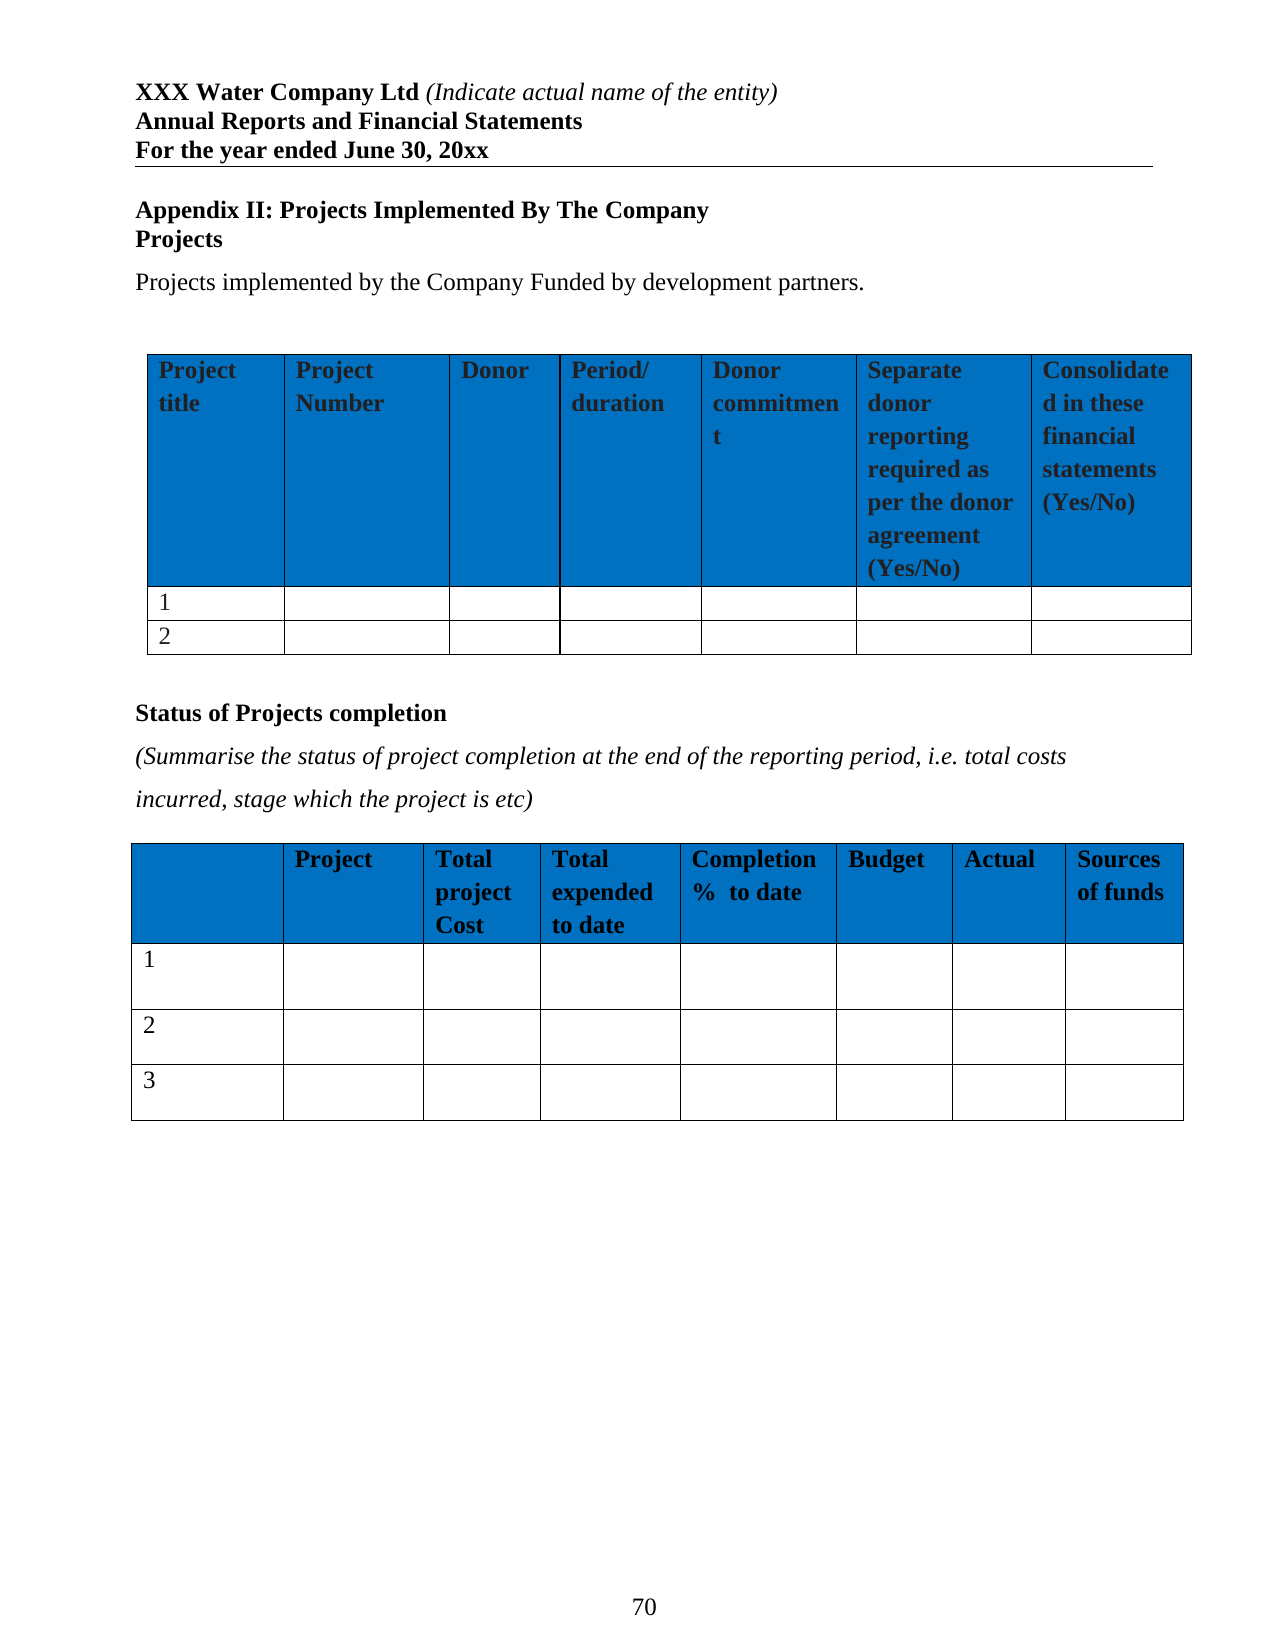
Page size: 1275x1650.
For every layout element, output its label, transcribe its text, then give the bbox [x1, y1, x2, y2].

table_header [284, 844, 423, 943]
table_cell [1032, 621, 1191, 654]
text Status of Projects completion [135, 698, 1153, 727]
text (Summarise the status of project completion at the end of the reporting period, i.e. total costs incurred, stage which the project is etc) [135, 741, 1153, 813]
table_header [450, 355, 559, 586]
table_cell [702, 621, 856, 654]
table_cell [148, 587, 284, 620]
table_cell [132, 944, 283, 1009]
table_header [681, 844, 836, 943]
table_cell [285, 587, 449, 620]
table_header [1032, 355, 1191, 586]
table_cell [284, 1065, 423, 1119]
text Projects implemented by the Company Funded by development partners. [135, 267, 1153, 296]
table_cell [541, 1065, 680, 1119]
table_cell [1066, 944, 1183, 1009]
text Appendix II: Projects Implemented By The Company [135, 196, 1153, 224]
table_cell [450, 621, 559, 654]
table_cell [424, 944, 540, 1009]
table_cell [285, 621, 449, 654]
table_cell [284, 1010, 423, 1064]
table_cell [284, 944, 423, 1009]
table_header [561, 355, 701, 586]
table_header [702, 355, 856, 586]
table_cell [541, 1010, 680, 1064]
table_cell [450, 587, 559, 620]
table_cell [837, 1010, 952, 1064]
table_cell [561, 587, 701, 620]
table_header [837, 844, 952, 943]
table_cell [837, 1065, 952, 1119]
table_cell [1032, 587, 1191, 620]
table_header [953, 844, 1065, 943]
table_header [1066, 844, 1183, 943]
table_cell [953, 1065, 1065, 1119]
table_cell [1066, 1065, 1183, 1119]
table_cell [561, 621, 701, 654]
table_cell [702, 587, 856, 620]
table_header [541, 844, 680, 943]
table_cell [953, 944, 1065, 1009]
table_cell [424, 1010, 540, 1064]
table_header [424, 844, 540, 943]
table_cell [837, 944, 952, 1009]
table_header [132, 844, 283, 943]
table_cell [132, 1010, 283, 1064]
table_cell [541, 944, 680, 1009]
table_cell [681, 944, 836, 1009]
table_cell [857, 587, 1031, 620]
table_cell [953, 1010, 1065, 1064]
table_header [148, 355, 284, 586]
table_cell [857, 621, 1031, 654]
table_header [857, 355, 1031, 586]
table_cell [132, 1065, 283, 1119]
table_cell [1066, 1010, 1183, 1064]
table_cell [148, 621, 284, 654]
text Projects [135, 224, 1153, 253]
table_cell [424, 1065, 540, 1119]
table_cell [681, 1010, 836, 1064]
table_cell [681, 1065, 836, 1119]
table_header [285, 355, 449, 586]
